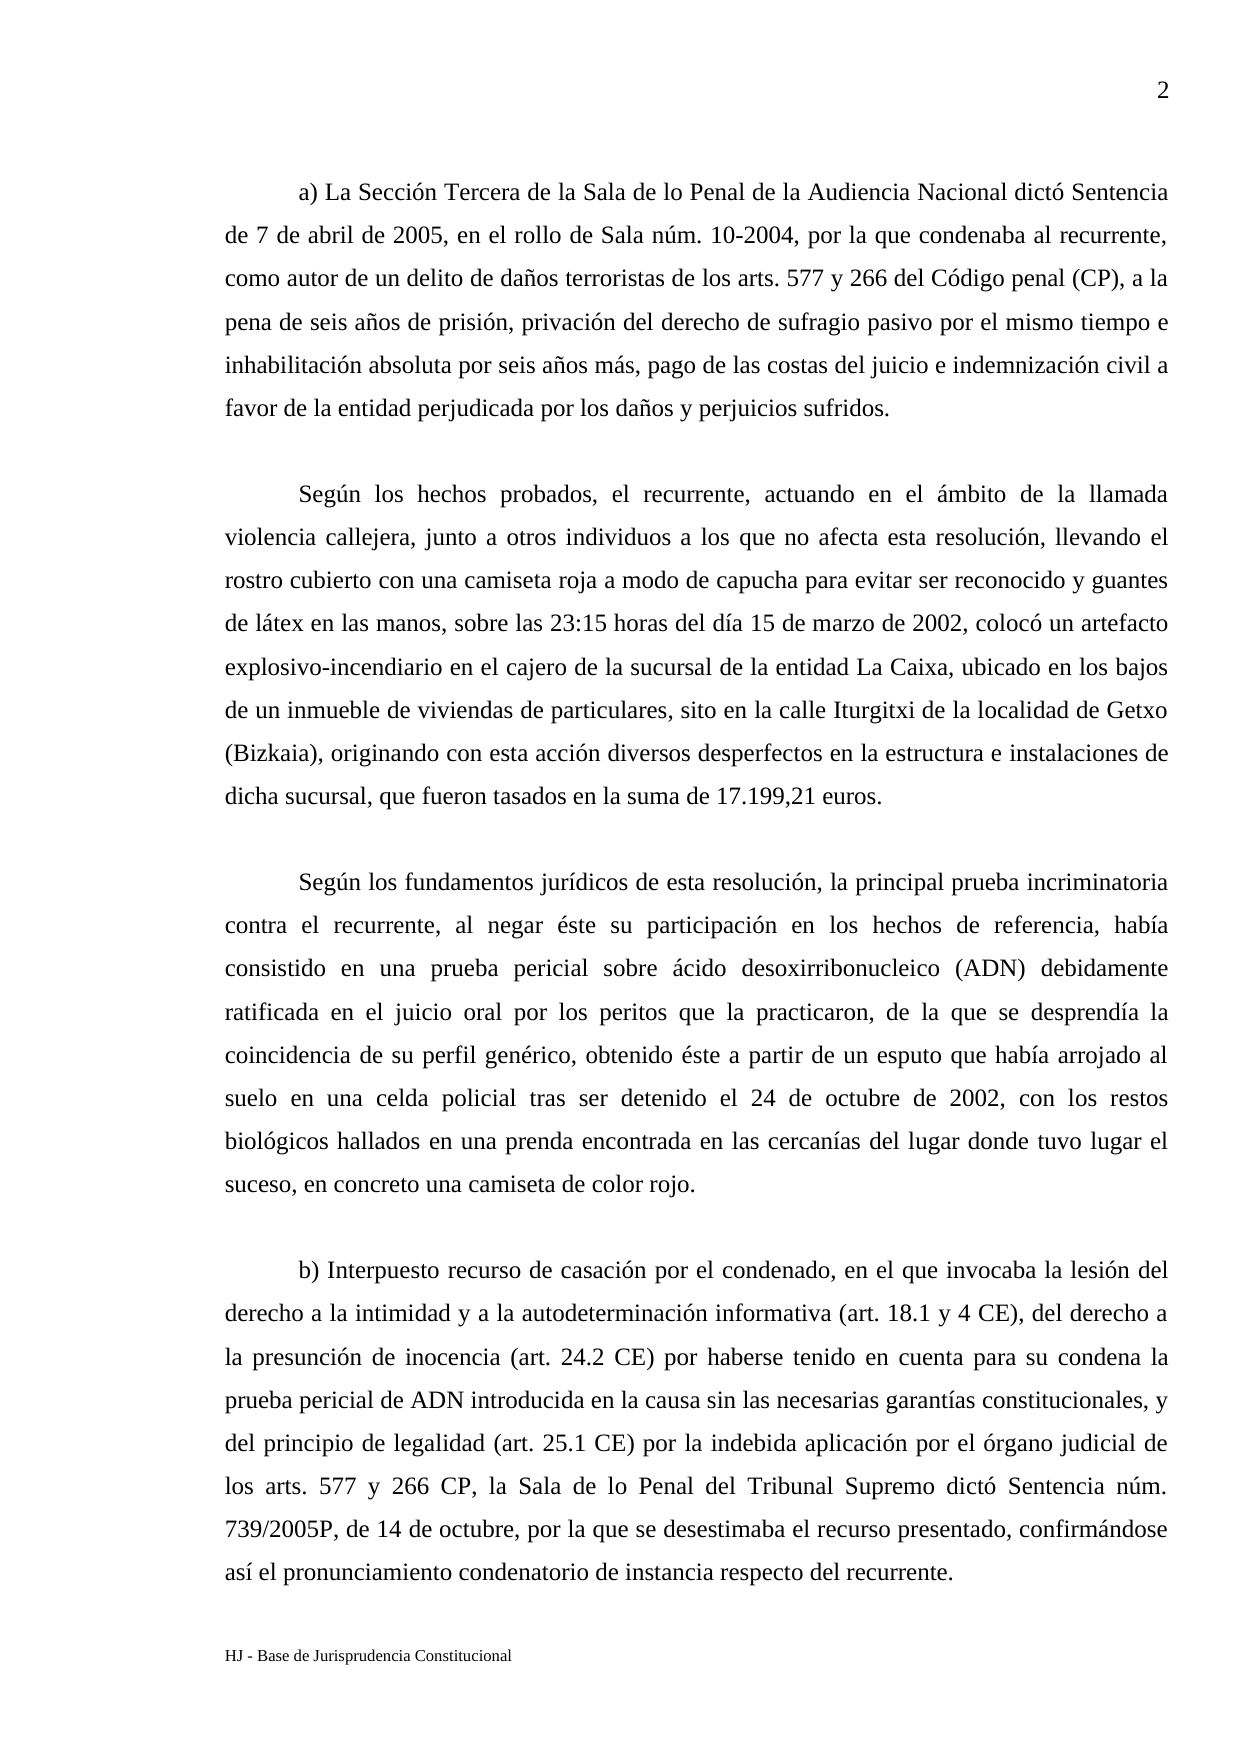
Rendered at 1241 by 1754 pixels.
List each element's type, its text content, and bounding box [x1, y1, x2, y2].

text Según los hechos probados, el recurrente, actuando en el ámbito de la llamada violencia callejera, junto a otros individuos a los que no afecta esta resolución, llevando el rostro cubierto con una camiseta roja a modo de capucha para evitar ser reconocido y guantes de látex en las manos, sobre las 23:15 horas del día 15 de marzo de 2002, colocó un artefacto explosivo-incendiario en el cajero de la sucursal de la entidad La Caixa, ubicado en los bajos de un inmueble de viviendas de particulares, sito en la calle Iturgitxi de la localidad de Getxo (Bizkaia), originando con esta acción diversos desperfectos en la estructura e instalaciones de dicha sucursal, que fueron tasados en la suma de 17.199,21 euros. [224, 479, 1169, 810]
text a) La Sección Tercera de la Sala de lo Penal de la Audiencia Nacional dictó Sentencia de 7 de abril de 2005, en el rollo de Sala núm. 10-2004, por la que condenaba al recurrente, como autor de un delito de daños terroristas de los arts. 577 y 266 del Código penal (CP), a la pena de seis años de prisión, privación del derecho de sufragio pasivo por el mismo tiempo e inhabilitación absoluta por seis años más, pago de las costas del juicio e indemnización civil a favor de la entidad perjudicada por los daños y perjuicios sufridos. [224, 177, 1169, 422]
text b) Interpuesto recurso de casación por el condenado, en el que invocaba la lesión del derecho a la intimidad y a la autodeterminación informativa (art. 18.1 y 4 CE), del derecho a la presunción de inocencia (art. 24.2 CE) por haberse tenido en cuenta para su condena la prueba pericial de ADN introducida en la causa sin las necesarias garantías constitucionales, y del principio de legalidad (art. 25.1 CE) por la indebida aplicación por el órgano judicial de los arts. 577 y 266 CP, la Sala de lo Penal del Tribunal Supremo dictó Sentencia núm. 739/2005P, de 14 de octubre, por la que se desestimaba el recurso presentado, confirmándose así el pronunciamiento condenatorio de instancia respecto del recurrente. [224, 1255, 1169, 1586]
text Según los fundamentos jurídicos de esta resolución, la principal prueba incriminatoria contra el recurrente, al negar éste su participación en los hechos de referencia, había consistido en una prueba pericial sobre ácido desoxirribonucleico (ADN) debidamente ratificada en el juicio oral por los peritos que la practicaron, de la que se desprendía la coincidencia de su perfil genérico, obtenido éste a partir de un esputo que había arrojado al suelo en una celda policial tras ser detenido el 24 de octubre de 2002, con los restos biológicos hallados en una prenda encontrada en las cercanías del lugar donde tuvo lugar el suceso, en concreto una camiseta de color rojo. [224, 867, 1169, 1198]
